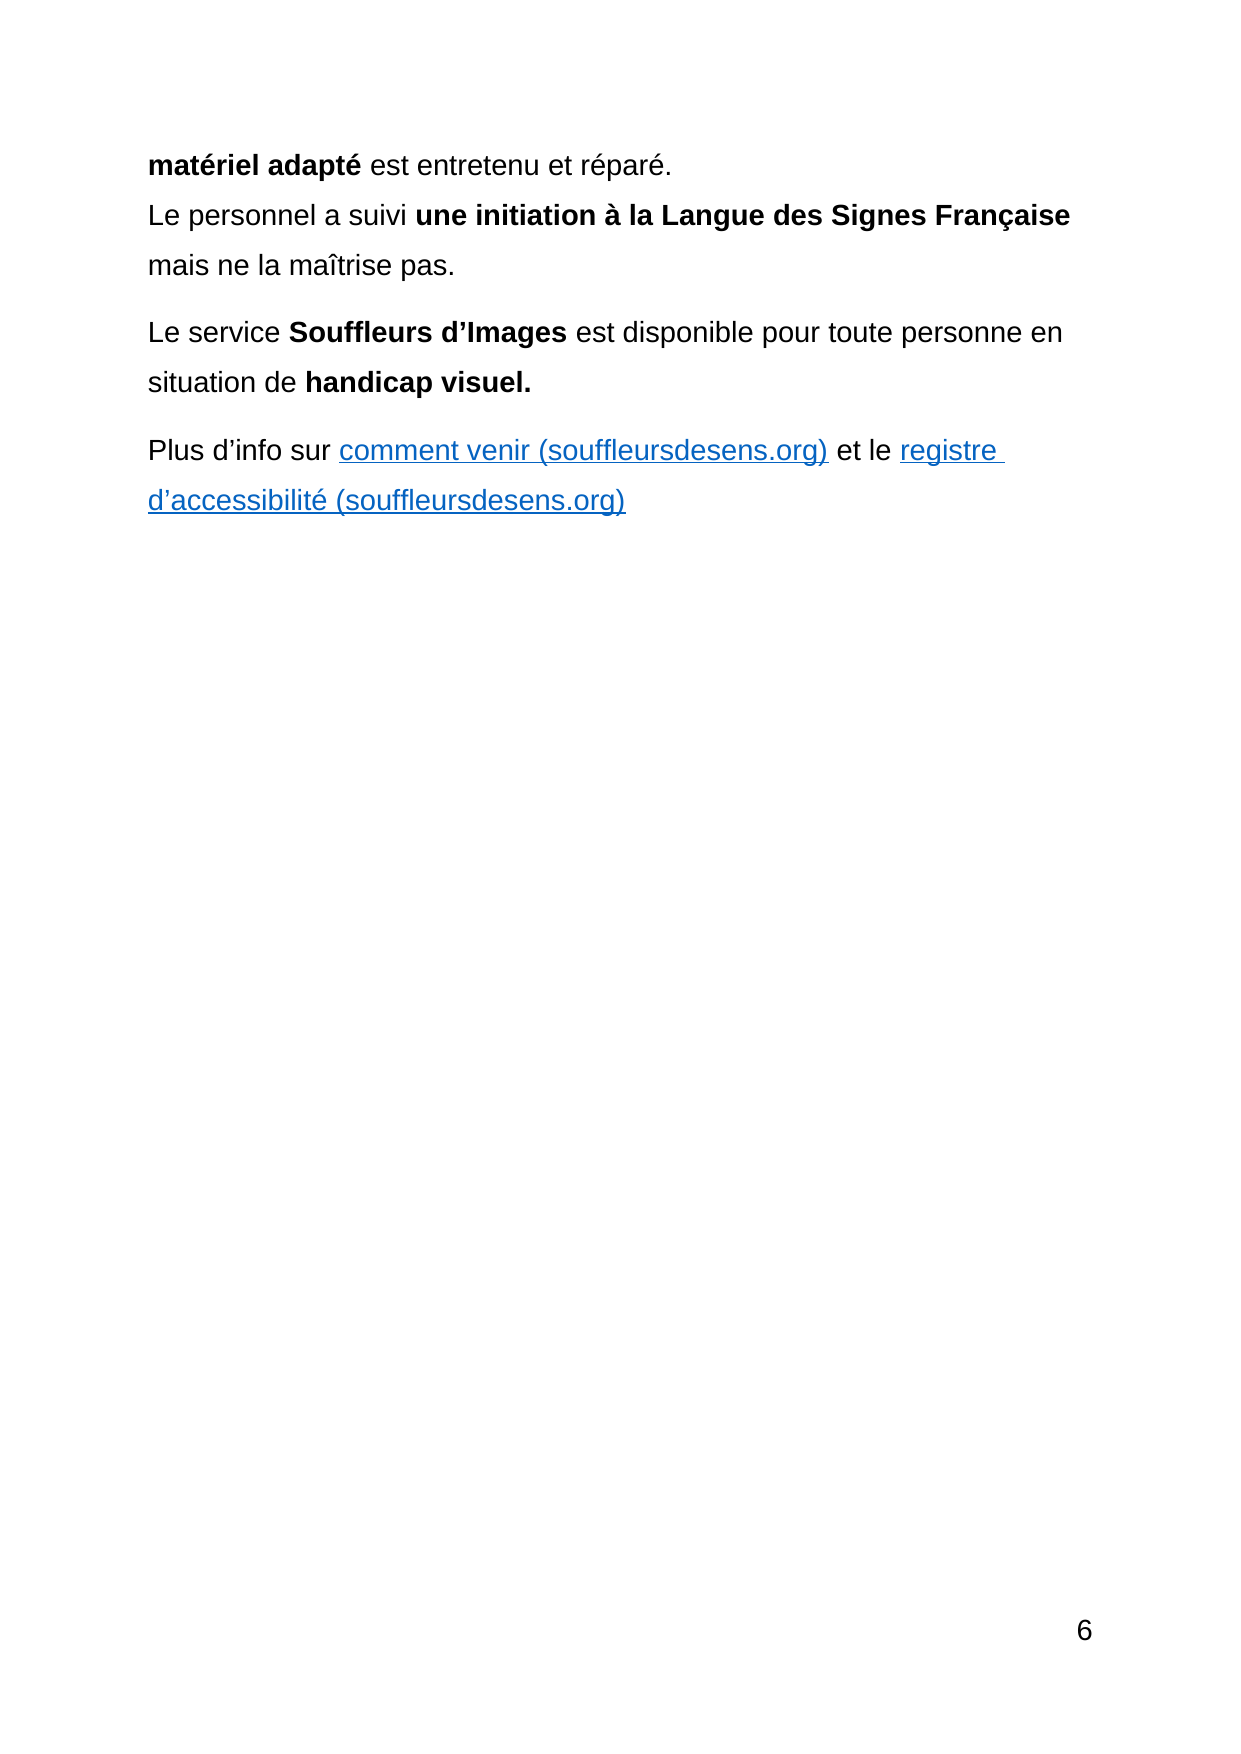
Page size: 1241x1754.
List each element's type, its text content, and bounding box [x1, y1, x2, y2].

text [148, 148, 1093, 282]
text Plus d’info sur comment venir (souffleursdesens.org) et le registre d’accessibilité (souffleursdesens.org) [148, 432, 1093, 516]
text Le service Souffleurs d’Images est disponible pour toute personne en situation de handicap visuel. [148, 315, 1093, 399]
